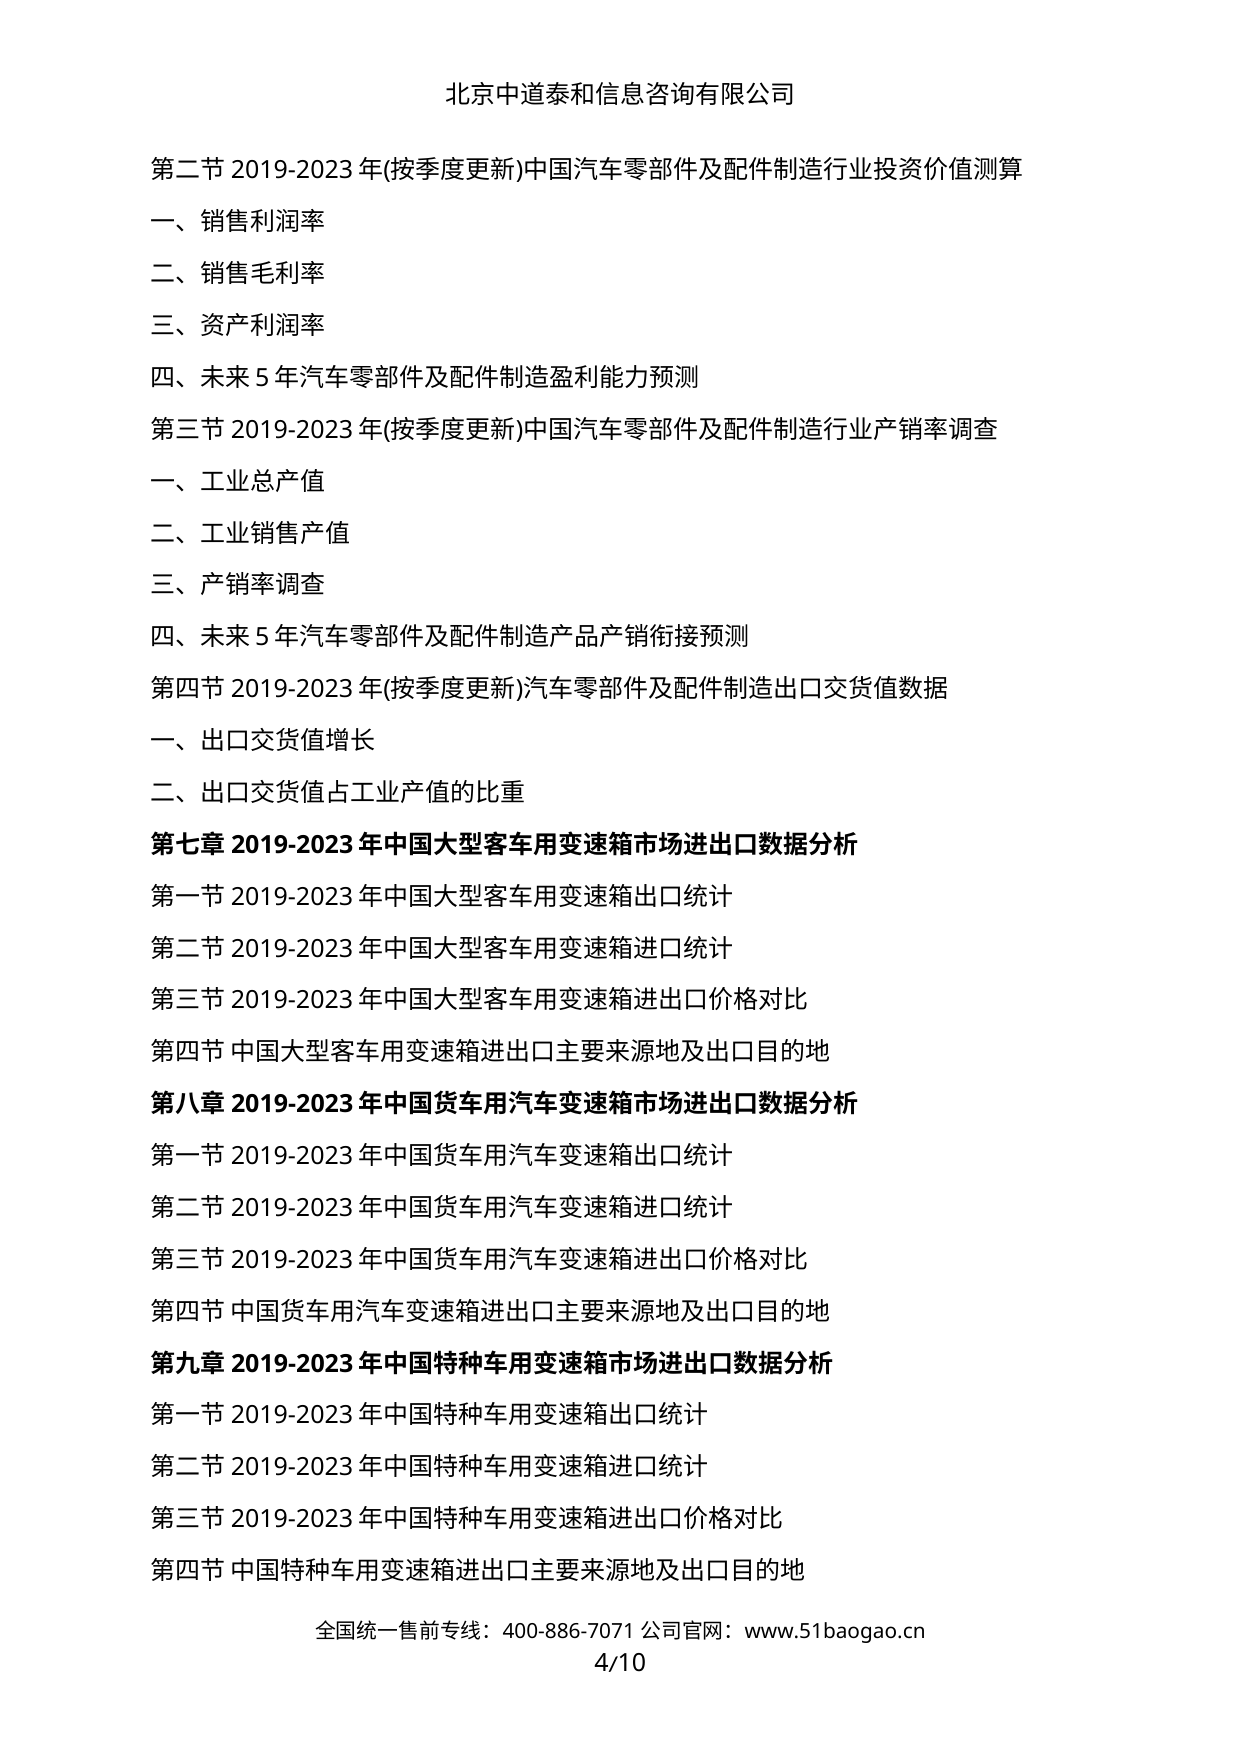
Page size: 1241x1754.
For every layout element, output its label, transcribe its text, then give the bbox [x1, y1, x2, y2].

text 第三节 2019-2023年中国大型客车用变速箱进出口价格对比 [150, 980, 1090, 1016]
text 第三节 2019-2023年中国货车用汽车变速箱进出口价格对比 [150, 1239, 1090, 1276]
text 一、出口交货值增长 [150, 721, 1090, 757]
text 第三节 2019-2023年中国特种车用变速箱进出口价格对比 [150, 1499, 1090, 1535]
text 第四节 中国大型客车用变速箱进出口主要来源地及出口目的地 [150, 1032, 1090, 1068]
text 第九章 2019-2023年中国特种车用变速箱市场进出口数据分析 [150, 1343, 1090, 1379]
text 四、未来5年汽车零部件及配件制造盈利能力预测 [150, 357, 1090, 394]
text 第四节 中国货车用汽车变速箱进出口主要来源地及出口目的地 [150, 1291, 1090, 1327]
text 三、资产利润率 [150, 306, 1090, 342]
text 第七章 2019-2023年中国大型客车用变速箱市场进出口数据分析 [150, 824, 1090, 861]
text 第二节 2019-2023年中国货车用汽车变速箱进口统计 [150, 1187, 1090, 1224]
text 第一节 2019-2023年中国货车用汽车变速箱出口统计 [150, 1136, 1090, 1172]
text 一、销售利润率 [150, 202, 1090, 238]
text 第四节 2019-2023年(按季度更新)汽车零部件及配件制造出口交货值数据 [150, 669, 1090, 705]
text 第三节 2019-2023年(按季度更新)中国汽车零部件及配件制造行业产销率调查 [150, 409, 1090, 446]
text 第一节 2019-2023年中国特种车用变速箱出口统计 [150, 1395, 1090, 1431]
text 第一节 2019-2023年中国大型客车用变速箱出口统计 [150, 876, 1090, 912]
text 第二节 2019-2023年(按季度更新)中国汽车零部件及配件制造行业投资价值测算 [150, 150, 1090, 186]
text 第二节 2019-2023年中国特种车用变速箱进口统计 [150, 1447, 1090, 1483]
text 第八章 2019-2023年中国货车用汽车变速箱市场进出口数据分析 [150, 1084, 1090, 1120]
text 第二节 2019-2023年中国大型客车用变速箱进口统计 [150, 928, 1090, 964]
text 二、出口交货值占工业产值的比重 [150, 772, 1090, 809]
text 四、未来5年汽车零部件及配件制造产品产销衔接预测 [150, 617, 1090, 653]
text 第四节 中国特种车用变速箱进出口主要来源地及出口目的地 [150, 1551, 1090, 1587]
text 二、工业销售产值 [150, 513, 1090, 549]
text 二、销售毛利率 [150, 254, 1090, 290]
text 一、工业总产值 [150, 461, 1090, 497]
text 三、产销率调查 [150, 565, 1090, 601]
